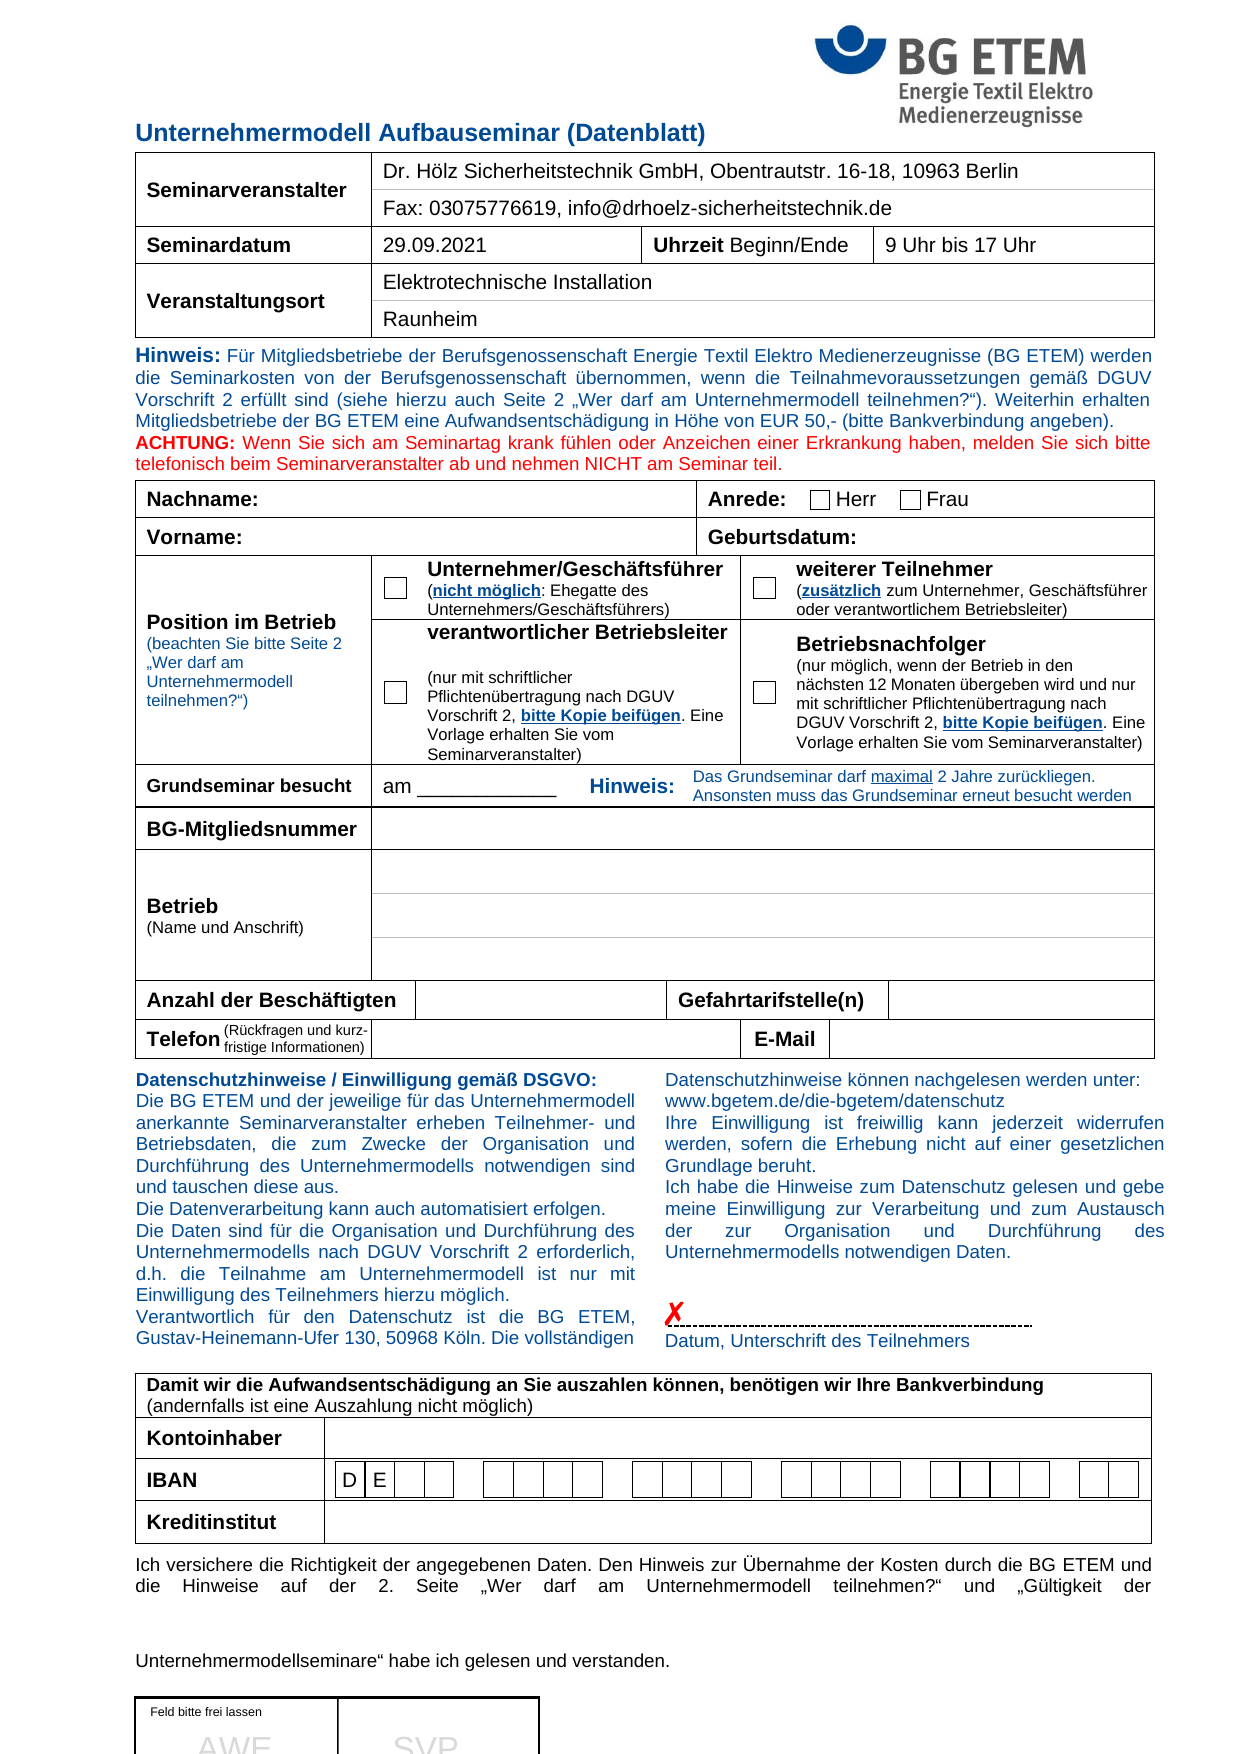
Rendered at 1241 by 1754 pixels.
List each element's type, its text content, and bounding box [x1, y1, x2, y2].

table_cell Position im Betrieb (beachten Sie bitte Seite 2 „Wer darf am Unternehmermodell teilnehmen?“) [136, 556, 371, 763]
table_cell Anzahl der Beschäftigten [136, 981, 415, 1019]
table_cell [741, 556, 785, 619]
table_cell [372, 620, 416, 763]
table_cell Kreditinstitut [136, 1501, 324, 1543]
table_header Datenschutzhinweise / Einwilligung gemäß DSGVO: Die BG ETEM und der jeweilige für das Unternehmermodell anerkannte Seminarveranstalter erheben Teilnehmer- und Betriebsdaten, die zum Zwecke der Organisation und Durchführung des Unternehmermodells notwendigen sind und tauschen diese aus. Die Datenverarbeitung kann auch automatisiert erfolgen. Die Daten sind für die Organisation und Durchführung des Unternehmermodells nach DGUV Vorschrift 2 erforderlich, d.h. die Teilnahme am Unternehmermodell ist nur mit Einwilligung des Teilnehmers hierzu möglich. Verantwortlich für den Datenschutz ist die BG ETEM, Gustav-Heinemann-Ufer 130, 50968 Köln. Die vollständigen Datenschutzhinweise können nachgelesen werden unter: www.bgetem.de/die-bgetem/datenschutz Ihre Einwilligung ist freiwillig kann jederzeit widerrufen werden, sofern die Erhebung nicht auf einer gesetzlichen Grundlage beruht. Ich habe die Hinweise zum Datenschutz gelesen und gebe meine Einwilligung zur Verarbeitung und zum Austausch der zur Organisation und Durchführung des Unternehmermodells notwendigen Daten. Datum, Unterschrift des Teilnehmers [665, 1069, 1176, 1351]
table_cell Telefon [136, 1020, 224, 1058]
text Unternehmermodell Aufbauseminar (Datenblatt) [135, 118, 1152, 147]
table_cell Geburtsdatum: [697, 518, 1154, 555]
table_header Seminarveranstalter [136, 153, 371, 226]
table_header Datenschutzhinweise / Einwilligung gemäß DSGVO: Die BG ETEM und der jeweilige für das Unternehmermodell anerkannte Seminarveranstalter erheben Teilnehmer- und Betriebsdaten, die zum Zwecke der Organisation und Durchführung des Unternehmermodells notwendigen sind und tauschen diese aus. Die Datenverarbeitung kann auch automatisiert erfolgen. Die Daten sind für die Organisation und Durchführung des Unternehmermodells nach DGUV Vorschrift 2 erforderlich, d.h. die Teilnahme am Unternehmermodell ist nur mit Einwilligung des Teilnehmers hierzu möglich. Verantwortlich für den Datenschutz ist die BG ETEM, Gustav-Heinemann-Ufer 130, 50968 Köln. Die vollständigen Datenschutzhinweise können nachgelesen werden unter: www.bgetem.de/die-bgetem/datenschutz Ihre Einwilligung ist freiwillig kann jederzeit widerrufen werden, sofern die Erhebung nicht auf einer gesetzlichen Grundlage beruht. Ich habe die Hinweise zum Datenschutz gelesen und gebe meine Einwilligung zur Verarbeitung und zum Austausch der zur Organisation und Durchführung des Unternehmermodells notwendigen Daten. Datum, Unterschrift des Teilnehmers [135, 1069, 644, 1363]
table_cell [889, 981, 1154, 1019]
table_cell Raunheim [372, 301, 1154, 337]
table_cell [325, 1459, 1151, 1500]
table_cell (Rückfragen und kurz-fristige Informationen) [224, 1020, 371, 1058]
table_cell [372, 556, 416, 619]
table_cell Elektrotechnische Installation [372, 264, 1154, 300]
text ACHTUNG: Wenn Sie sich am Seminartag krank fühlen oder Anzeichen einer Erkrankung haben, melden Sie sich bitte telefonisch beim Seminarveranstalter ab und nehmen NICHT am Seminar teil. [135, 432, 1152, 475]
table_cell Betriebsnachfolger (nur möglich, wenn der Betrieb in den nächsten 12 Monaten übergeben wird und nur mit schriftlicher Pflichtenübertragung nach DGUV Vorschrift 2, bitte Kopie beifügen. Eine Vorlage erhalten Sie vom Seminarveranstalter) [785, 620, 1154, 763]
table_cell [372, 850, 1154, 893]
table_header Anrede: Herr Frau [697, 481, 1154, 517]
text Hinweis: Für Mitgliedsbetriebe der Berufsgenossenschaft Energie Textil Elektro Medienerzeugnisse (BG ETEM) werden die Seminarkosten von der Berufsgenossenschaft übernommen, wenn die Teilnahmevoraussetzungen gemäß DGUV Vorschrift 2 erfüllt sind (siehe hierzu auch Seite 2 „Wer darf am Unternehmermodell teilnehmen?“). Weiterhin erhalten Mitgliedsbetriebe der BG ETEM eine Aufwandsentschädigung in Höhe von EUR 50,- (bitte Bankverbindung angeben). [135, 343, 1152, 432]
table_cell Betrieb (Name und Anschrift) [136, 850, 371, 980]
table_cell Grundseminar besucht [136, 765, 371, 806]
table_cell Uhrzeit Beginn/Ende [642, 227, 873, 263]
table_cell E-Mail [741, 1020, 829, 1058]
table_cell BG-Mitgliedsnummer [136, 808, 371, 849]
table_cell Veranstaltungsort [136, 264, 371, 337]
table_cell Das Grundseminar darf maximal 2 Jahre zurückliegen. Ansonsten muss das Grundseminar erneut besucht werden [681, 765, 1154, 806]
picture [812, 21, 1096, 130]
table_cell [372, 938, 1154, 980]
table_cell Vorname: [136, 518, 696, 555]
table_cell Hinweis: [578, 765, 681, 806]
table_cell [741, 620, 785, 763]
table_cell Gefahrtarifstelle(n) [667, 981, 888, 1019]
table_cell [416, 981, 666, 1019]
table_cell [325, 1418, 1151, 1458]
table_header Dr. Hölz Sicherheitstechnik GmbH, Obentrautstr. 16-18, 10963 Berlin [372, 153, 1154, 189]
table_cell Seminardatum [136, 227, 371, 263]
table_cell 29.09.2021 [372, 227, 641, 263]
table_cell Kontoinhaber [136, 1418, 324, 1458]
table_cell IBAN [136, 1459, 324, 1500]
table_cell weiterer Teilnehmer (zusätzlich zum Unternehmer, Geschäftsführer oder verantwortlichem Betriebsleiter) [785, 556, 1154, 619]
table_cell [325, 1501, 1151, 1543]
table_cell 9 Uhr bis 17 Uhr [874, 227, 1154, 263]
table_cell Fax: 03075776619, info@drhoelz-sicherheitstechnik.de [372, 190, 1154, 226]
table_cell [372, 894, 1154, 937]
table_header Damit wir die Aufwandsentschädigung an Sie auszahlen können, benötigen wir Ihre Bankverbindung (andernfalls ist eine Auszahlung nicht möglich) [136, 1374, 1151, 1417]
table_cell verantwortlicher Betriebsleiter (nur mit schriftlicher Pflichtenübertragung nach DGUV Vorschrift 2, bitte Kopie beifügen. Eine Vorlage erhalten Sie vom Seminarveranstalter) [416, 620, 740, 763]
text Ich versichere die Richtigkeit der angegebenen Daten. Den Hinweis zur Übernahme der Kosten durch die BG ETEM und die Hinweise auf der 2. Seite „Wer darf am Unternehmermodell teilnehmen?“ und „Gültigkeit der Unternehmermodellseminare“ habe ich gelesen und verstanden. [135, 1554, 1152, 1683]
table_header Nachname: [136, 481, 696, 517]
table_cell [372, 808, 1154, 849]
table_cell [372, 1020, 740, 1058]
table_cell Unternehmer/Geschäftsführer (nicht möglich: Ehegatte des Unternehmers/Geschäftsführers) [416, 556, 740, 619]
table_cell [830, 1020, 1154, 1058]
table_cell am ____________ [372, 765, 578, 806]
